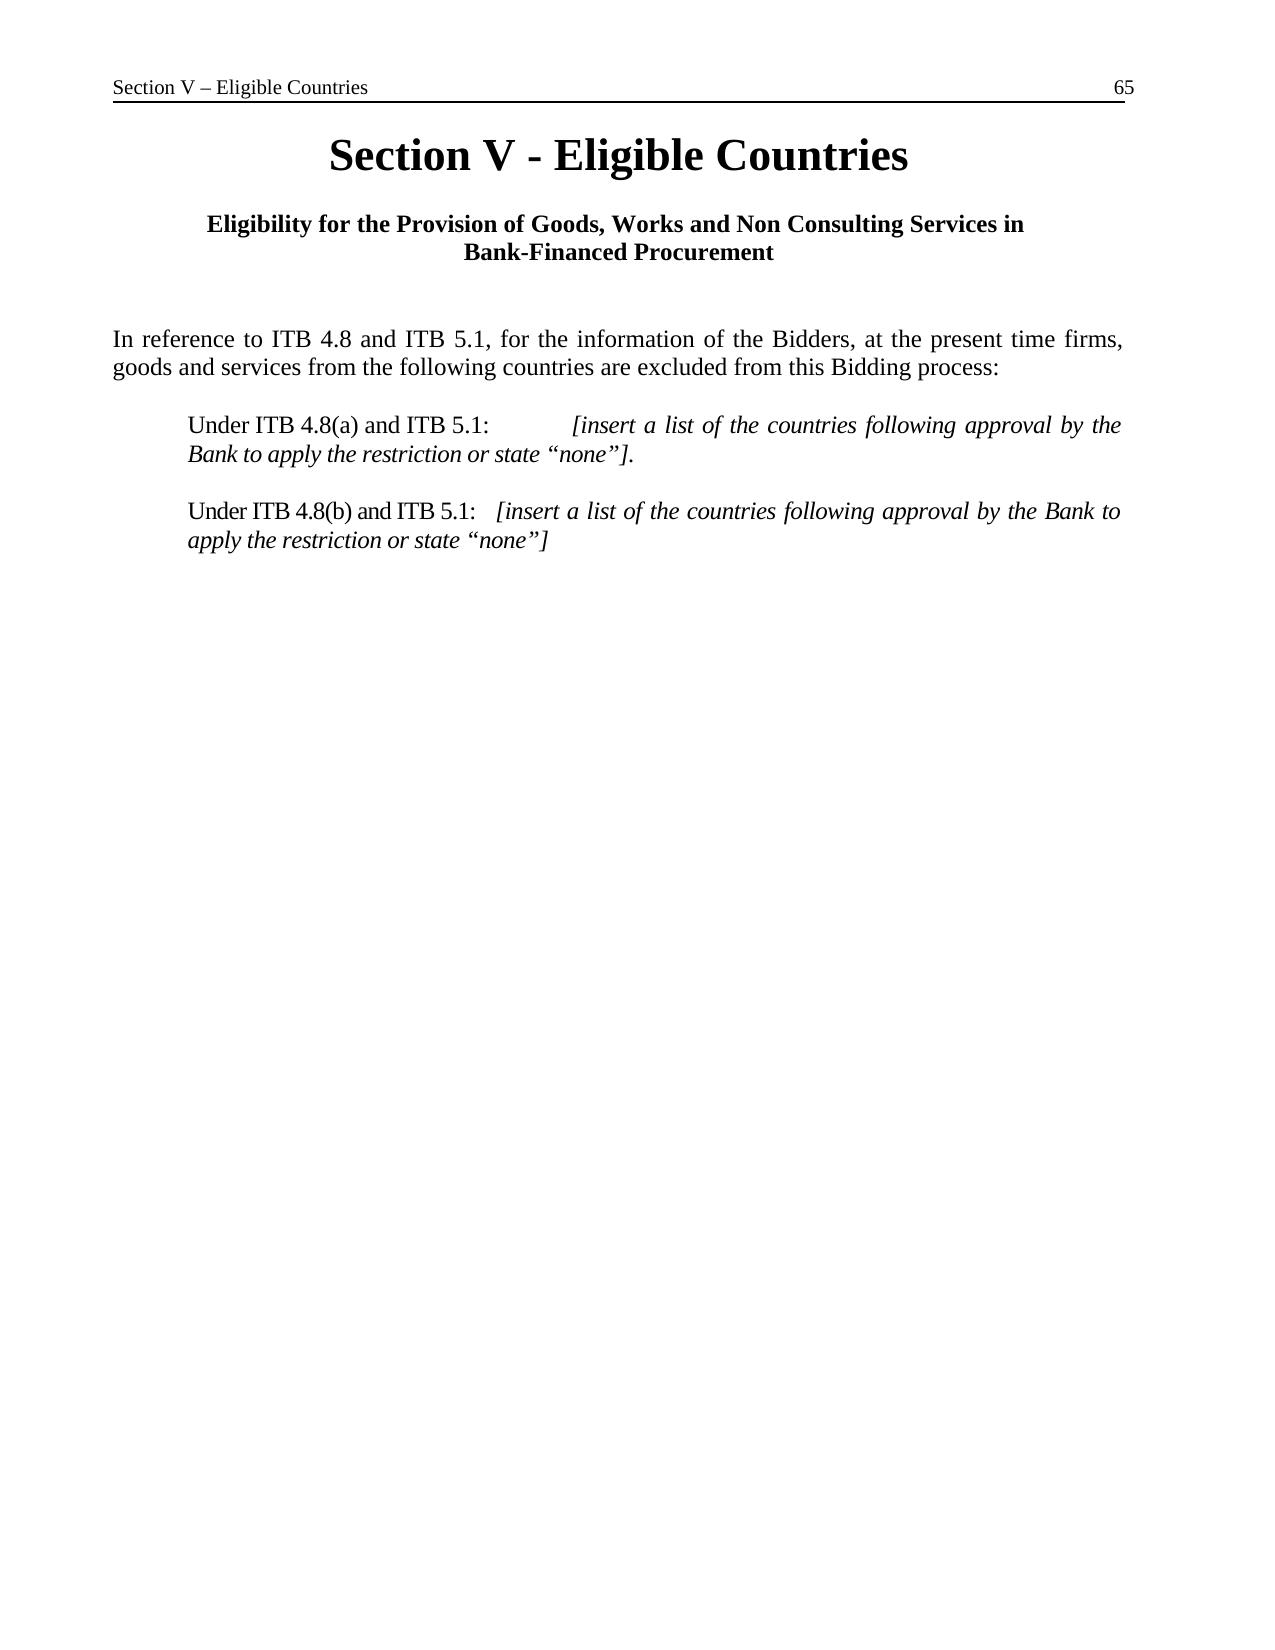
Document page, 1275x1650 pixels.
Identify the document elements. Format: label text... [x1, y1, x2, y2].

text Under ITB 4.8(b) and ITB 5.1: [insert a list of the countries following approval by the Bank to apply the restriction or state “none”] [187, 496, 1125, 554]
text Eligibility for the Provision of Goods, Works and Non Consulting Services in Bank-Financed Procurement [112, 209, 1125, 266]
subtitle Section V - Eligible Countries [112, 127, 1125, 180]
text In reference to ITB 4.8 and ITB 5.1, for the information of the Bidders, at the present time firms, goods and services from the following countries are excluded from this Bidding process: [112, 324, 1125, 381]
text Under ITB 4.8(a) and ITB 5.1: [insert a list of the countries following approval by the Bank to apply the restriction or state “none”]. [187, 410, 1125, 467]
